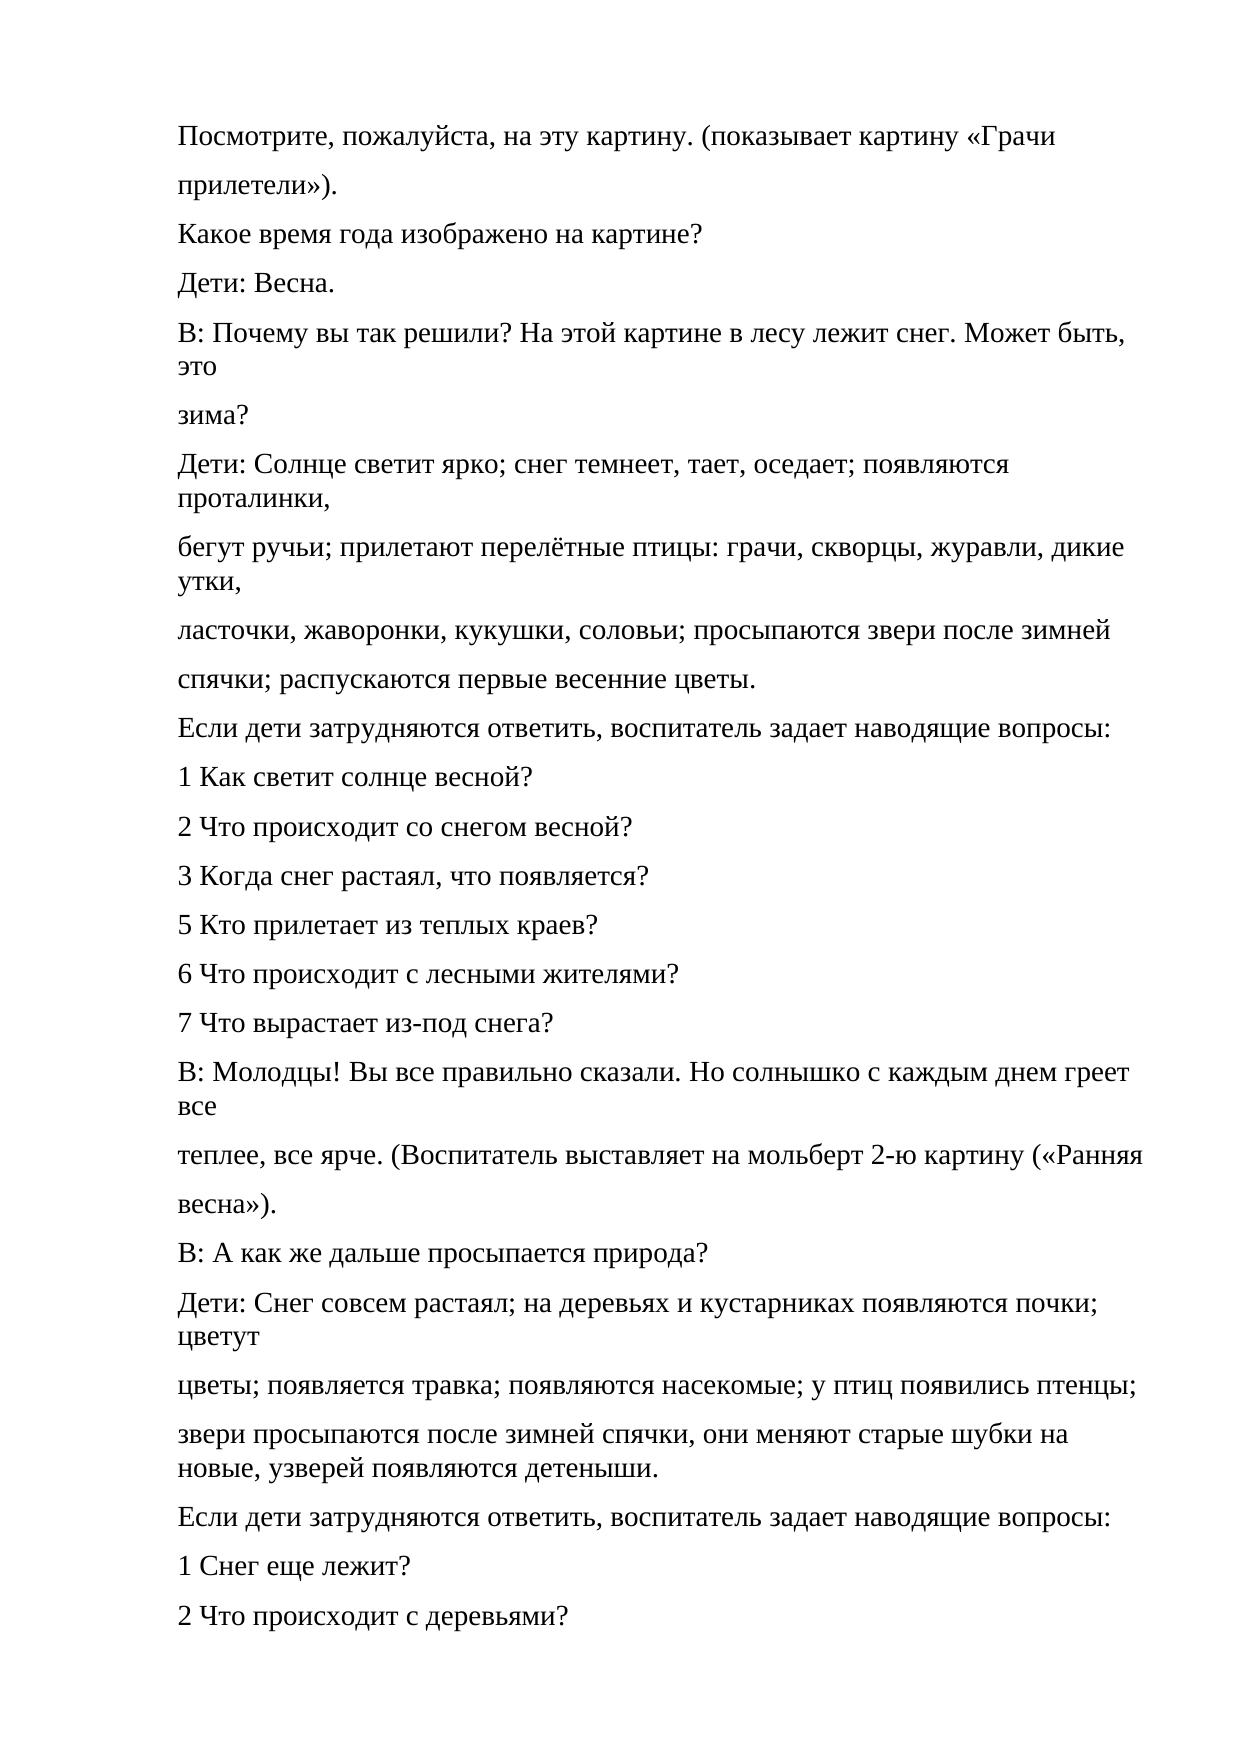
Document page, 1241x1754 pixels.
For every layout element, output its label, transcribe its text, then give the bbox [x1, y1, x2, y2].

text бегут ручьи; прилетают перелётные птицы: грачи, скворцы, журавли, дикие утки, [177, 529, 1152, 596]
text ласточки, жаворонки, кукушки, соловьи; просыпаются звери после зимней [177, 612, 1152, 646]
text весна»). [177, 1186, 1152, 1220]
text Если дети затрудняются ответить, воспитатель задает наводящие вопросы: [177, 1499, 1152, 1533]
text Дети: Весна. [177, 266, 1152, 299]
text 1 Как светит солнце весной? [177, 759, 1152, 793]
text 1 Снег еще лежит? [177, 1548, 1152, 1582]
text 7 Что вырастает из-под снега? [177, 1005, 1152, 1039]
text цветы; появляется травка; появляются насекомые; у птиц появились птенцы; [177, 1367, 1152, 1401]
text 3 Когда снег растаял, что появляется? [177, 858, 1152, 891]
text 2 Что происходит со снегом весной? [177, 809, 1152, 842]
text звери просыпаются после зимней спячки, они меняют старые шубки на новые, узверей появляются детеныши. [177, 1417, 1152, 1484]
text зима? [177, 397, 1152, 431]
text Дети: Солнце светит ярко; снег темнеет, тает, оседает; появляются проталинки, [177, 447, 1152, 514]
text Посмотрите, пожалуйста, на эту картину. (показывает картину «Грачи [177, 118, 1152, 152]
text 6 Что происходит с лесными жителями? [177, 956, 1152, 990]
text спячки; распускаются первые весенние цветы. [177, 661, 1152, 695]
text теплее, все ярче. (Воспитатель выставляет на мольберт 2-ю картину («Ранняя [177, 1137, 1152, 1171]
text В: Молодцы! Вы все правильно сказали. Но солнышко с каждым днем греет все [177, 1054, 1152, 1122]
text Если дети затрудняются ответить, воспитатель задает наводящие вопросы: [177, 710, 1152, 744]
text 2 Что происходит с деревьями? [177, 1598, 1152, 1631]
text В: А как же дальше просыпается природа? [177, 1236, 1152, 1269]
text прилетели»). [177, 167, 1152, 201]
text Дети: Снег совсем растаял; на деревьях и кустарниках появляются почки; цветут [177, 1285, 1152, 1352]
text В: Почему вы так решили? На этой картине в лесу лежит снег. Может быть, это [177, 315, 1152, 382]
text Какое время года изображено на картине? [177, 216, 1152, 250]
text 5 Кто прилетает из теплых краев? [177, 907, 1152, 941]
